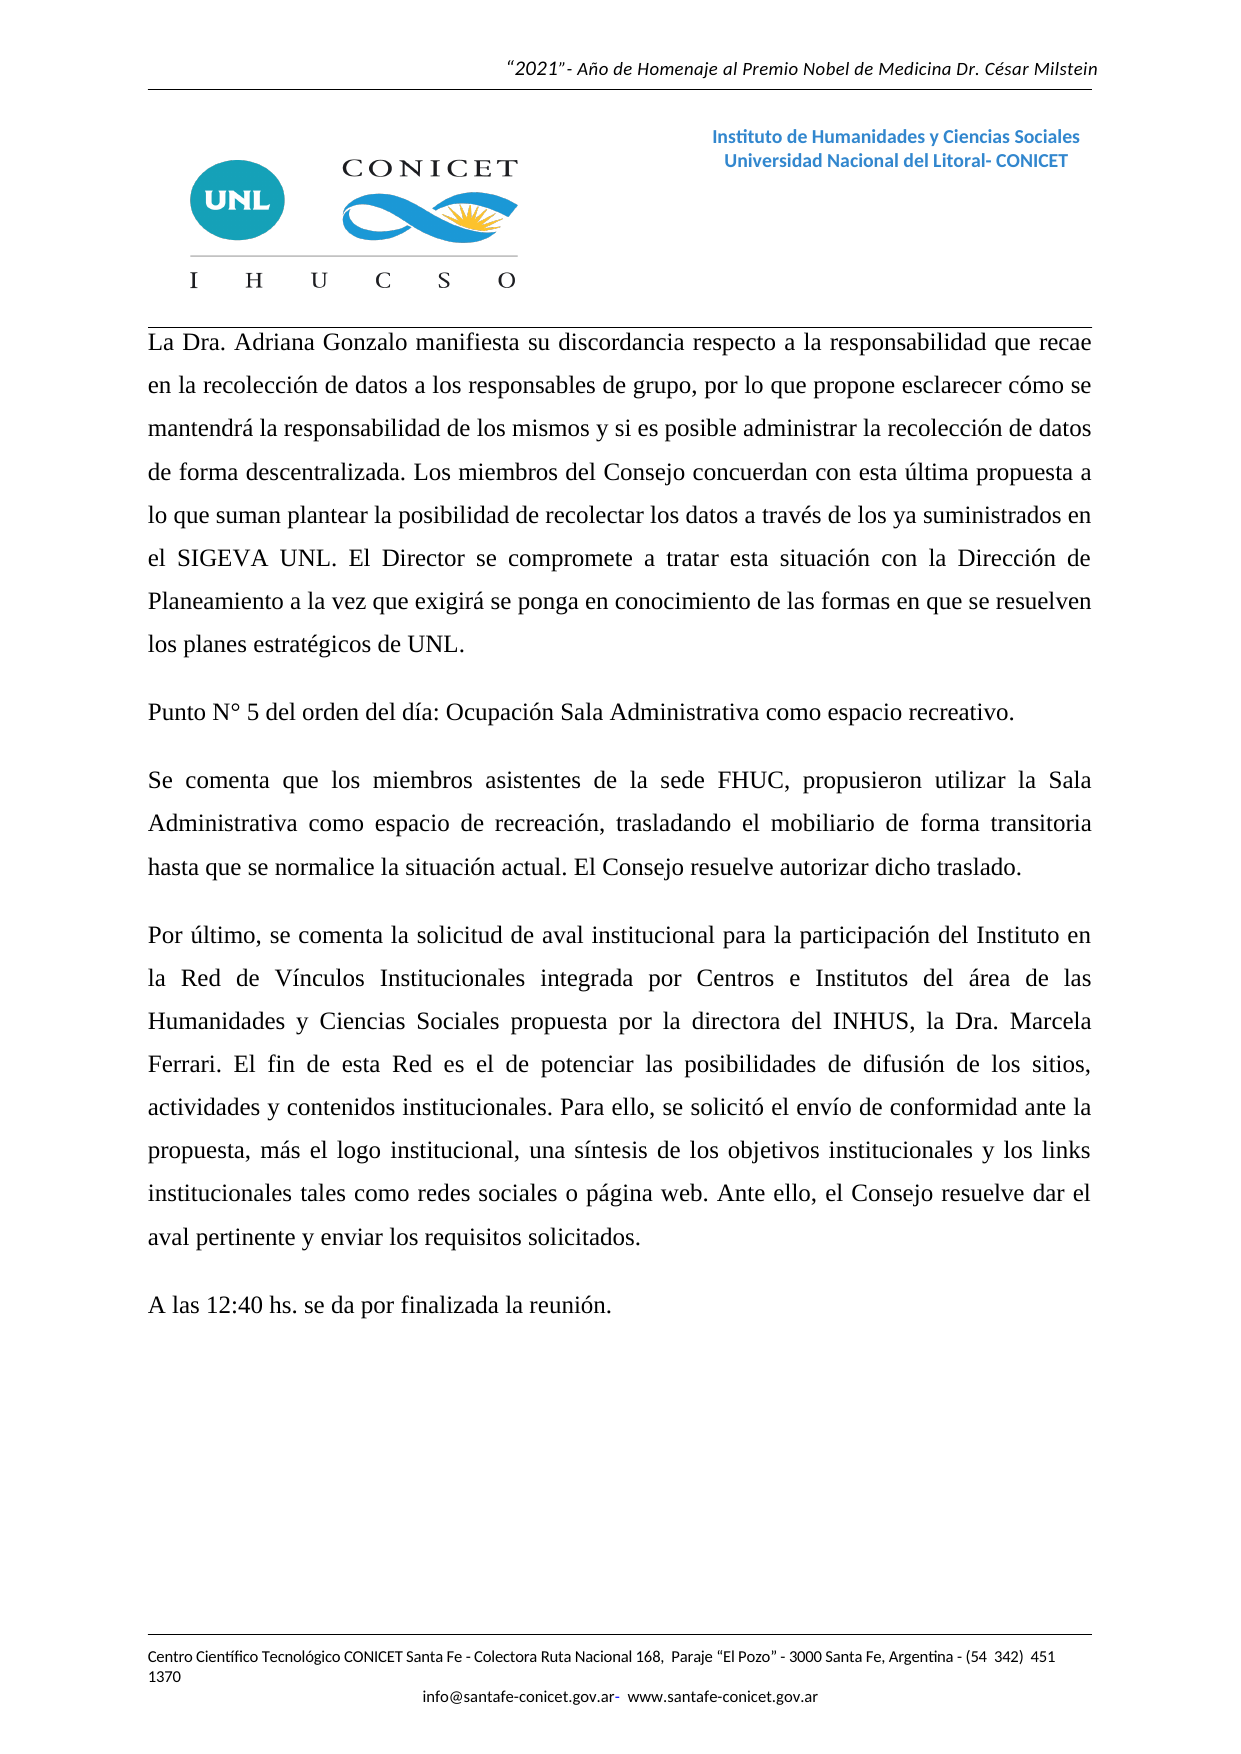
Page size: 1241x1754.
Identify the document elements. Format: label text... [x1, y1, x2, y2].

picture [147, 115, 573, 322]
text Se comenta que los miembros asistentes de la sede FHUC, propusieron utilizar la Sala Administrativa como espacio de recreación, trasladando el mobiliario de forma transitoria hasta que se normalice la situación actual. El Consejo resuelve autorizar dicho traslado. [148, 765, 1092, 880]
text Punto N° 5 del orden del día: Ocupación Sala Administrativa como espacio recreativo. [148, 697, 1092, 726]
text La Dra. Adriana Gonzalo manifiesta su discordancia respecto a la responsabilidad que recae en la recolección de datos a los responsables de grupo, por lo que propone esclarecer cómo se mantendrá la responsabilidad de los mismos y si es posible administrar la recolección de datos de forma descentralizada. Los miembros del Consejo concuerdan con esta última propuesta a lo que suman plantear la posibilidad de recolectar los datos a través de los ya suministrados en el SIGEVA UNL. El Director se compromete a tratar esta situación con la Dirección de Planeamiento a la vez que exigirá se ponga en conocimiento de las formas en que se resuelven los planes estratégicos de UNL. [148, 328, 1092, 658]
text Por último, se comenta la solicitud de aval institucional para la participación del Instituto en la Red de Vínculos Institucionales integrada por Centros e Institutos del área de las Humanidades y Ciencias Sociales propuesta por la directora del INHUS, la Dra. Marcela Ferrari. El fin de esta Red es el de potenciar las posibilidades de difusión de los sitios, actividades y contenidos institucionales. Para ello, se solicitó el envío de conformidad ante la propuesta, más el logo institucional, una síntesis de los objetivos institucionales y los links institucionales tales como redes sociales o página web. Ante ello, el Consejo resuelve dar el aval pertinente y enviar los requisitos solicitados. [148, 920, 1092, 1250]
text A las 12:40 hs. se da por finalizada la reunión. [148, 1290, 1092, 1318]
